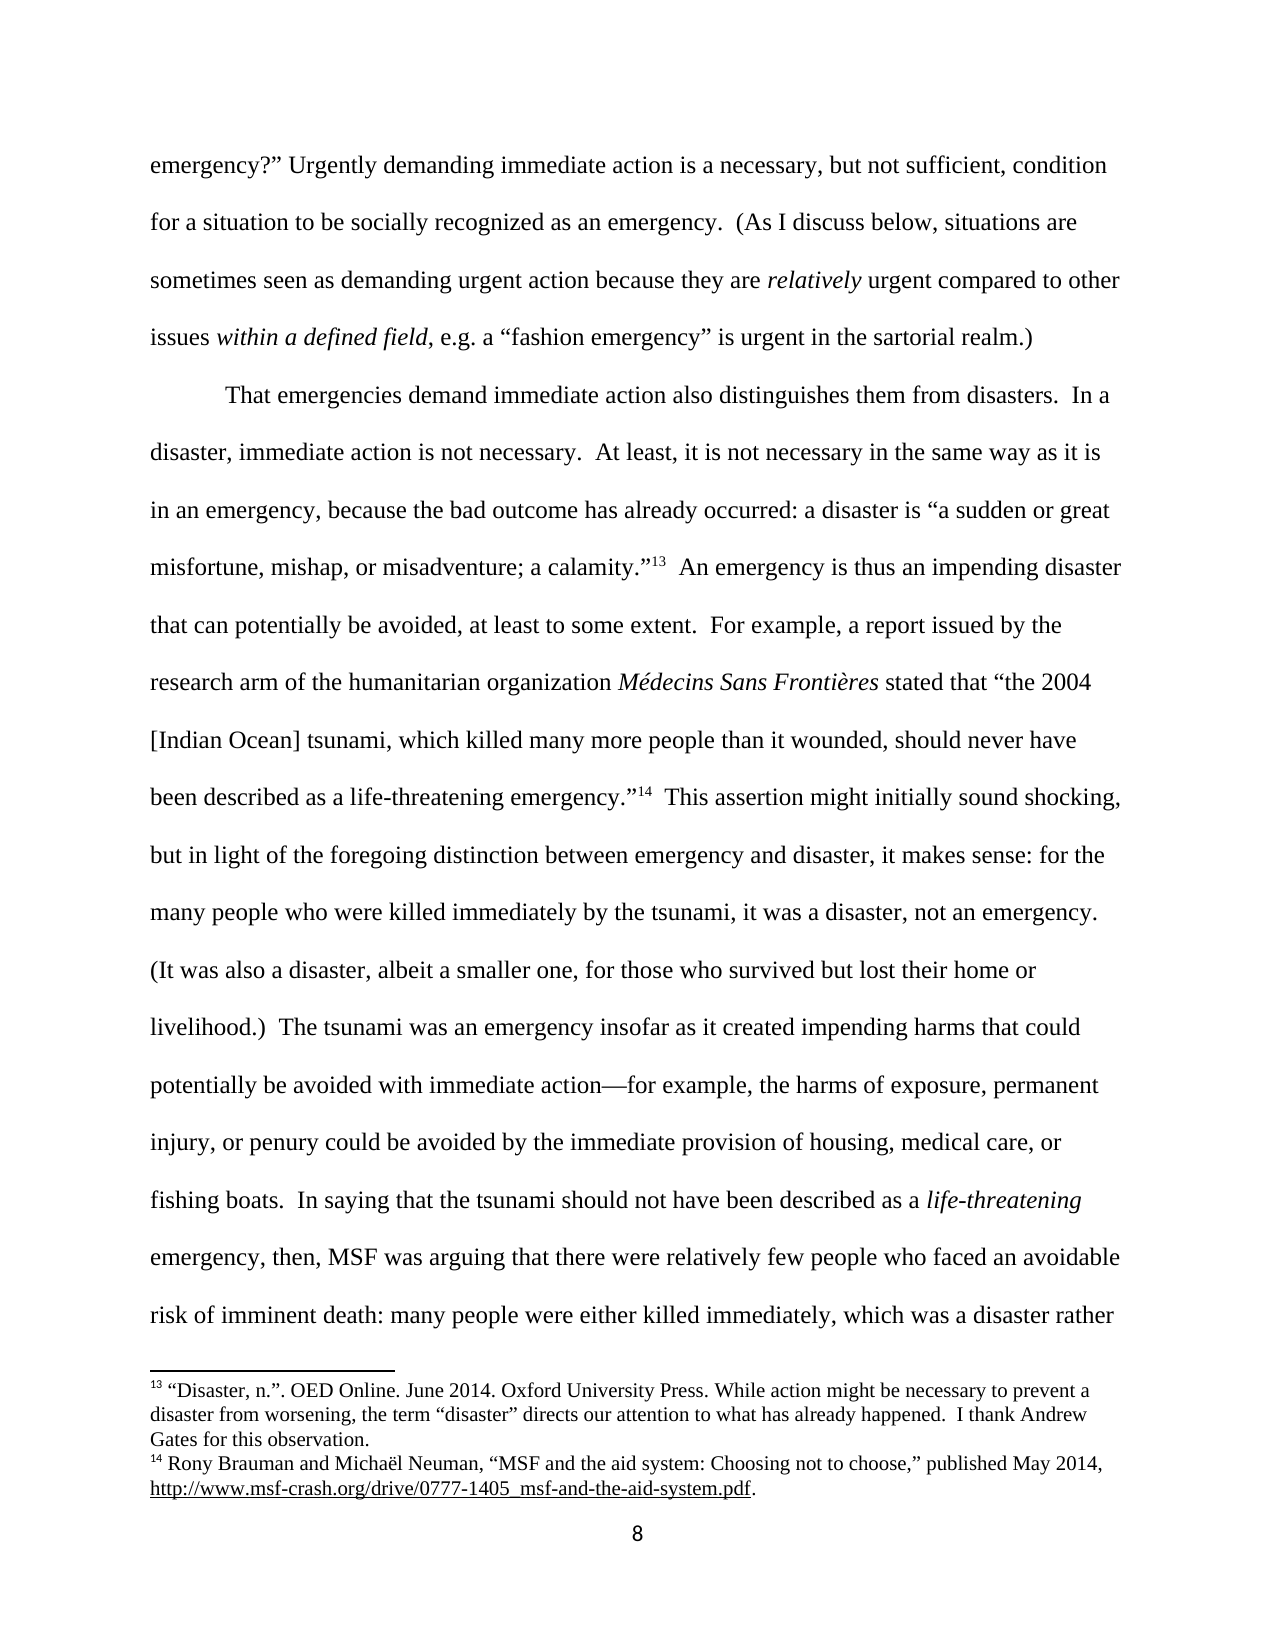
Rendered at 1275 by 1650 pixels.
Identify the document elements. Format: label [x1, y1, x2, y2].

text [150, 380, 1125, 1329]
text [150, 150, 1125, 351]
